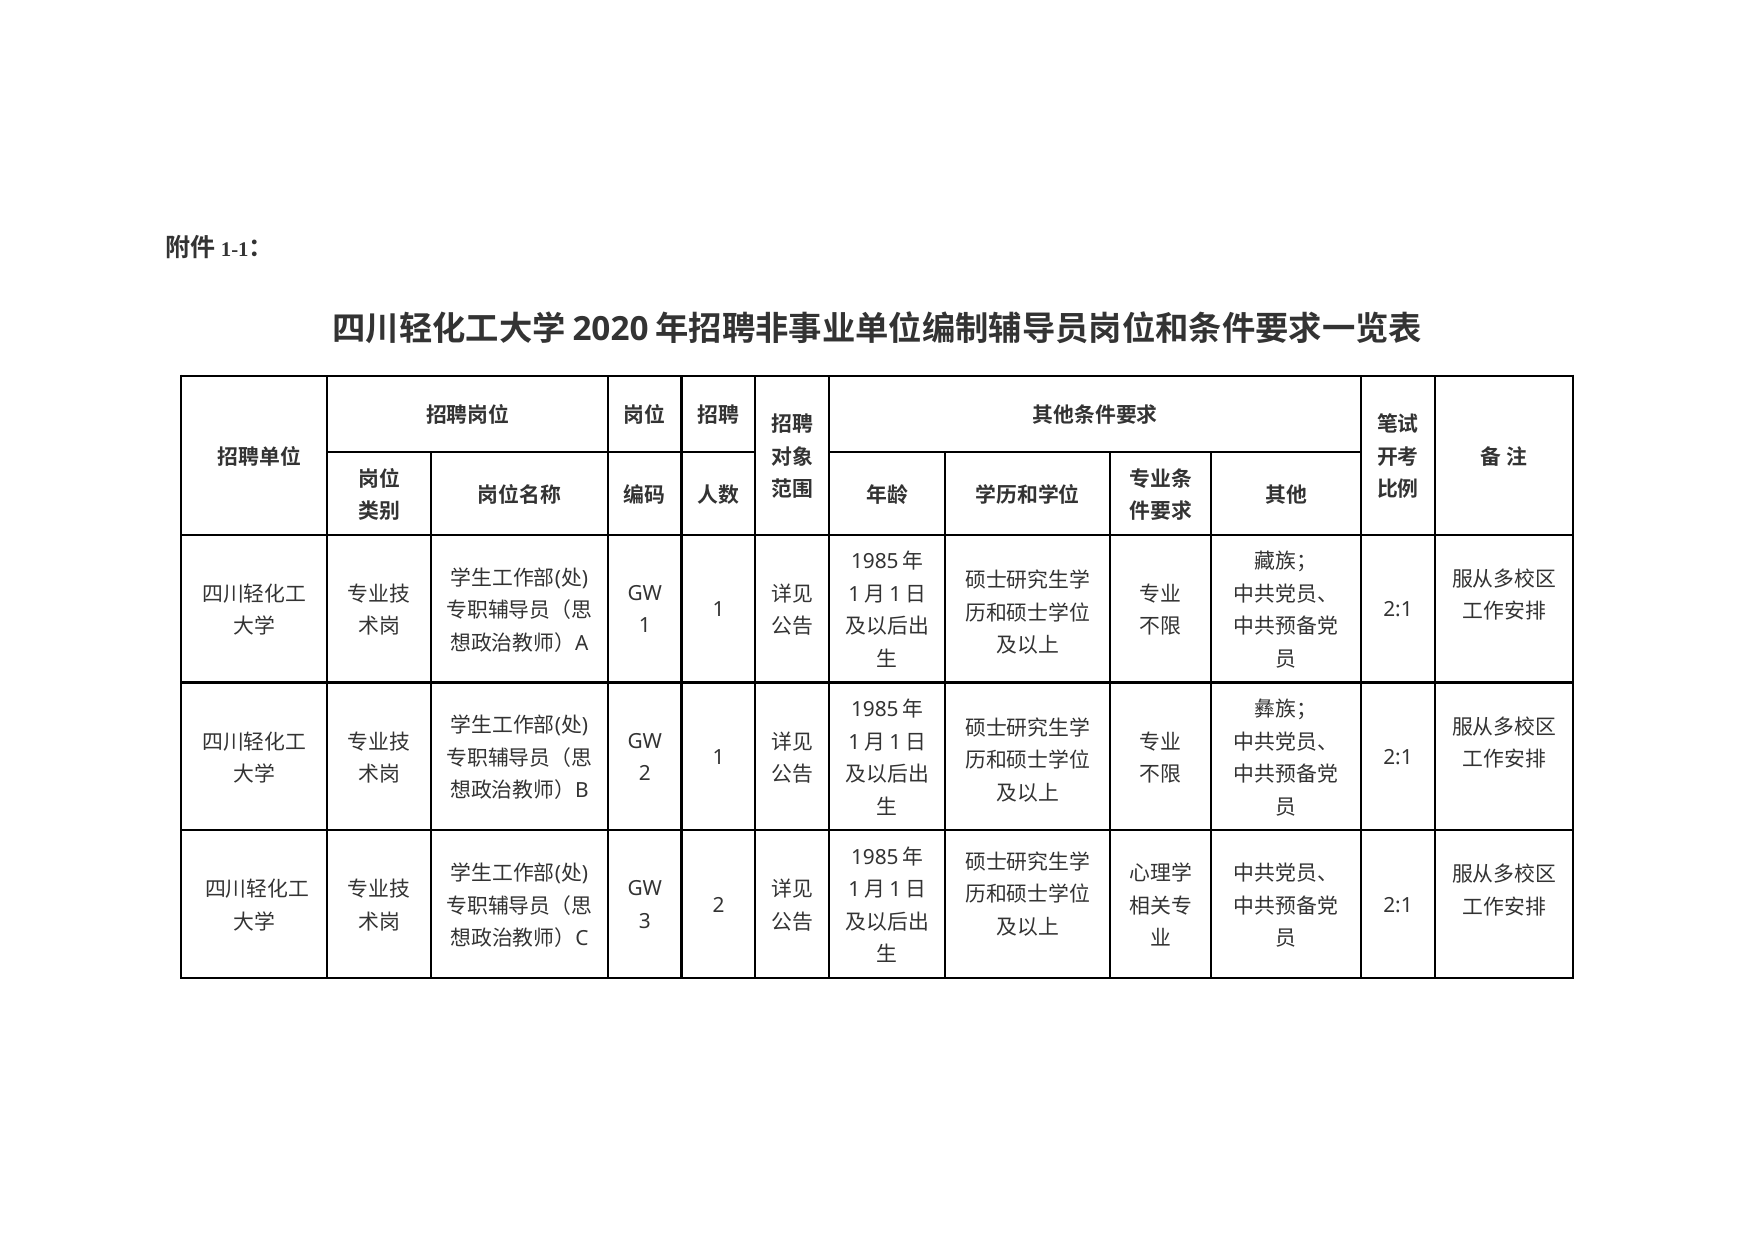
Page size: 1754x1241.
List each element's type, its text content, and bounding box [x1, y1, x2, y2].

table_cell 专业 不限 [1111, 684, 1210, 829]
table_cell 四川轻化工大学 [182, 684, 326, 829]
table_cell 学生工作部(处)专职辅导员（思想政治教师）A [432, 536, 607, 681]
table_cell 2:1 [1362, 831, 1434, 977]
table_cell 详见 公告 [756, 684, 828, 829]
table_header 招聘 [683, 377, 754, 451]
table_header 其他条件要求 [830, 377, 1360, 451]
table_cell 专业 不限 [1111, 536, 1210, 681]
text 四川轻化工大学2020年招聘非事业单位编制辅导员岗位和条件要求一览表 [166, 294, 1588, 359]
table_cell 服从多校区工作安排 [1436, 536, 1572, 681]
table_cell 硕士研究生学历和硕士学位及以上 [946, 684, 1109, 829]
table_header 招聘单位 [182, 377, 326, 534]
table_cell 详见 公告 [756, 831, 828, 977]
table_cell 人数 [683, 453, 754, 534]
table_cell 其他 [1212, 453, 1360, 534]
table_cell 详见 公告 [756, 536, 828, 681]
table_header 备 注 [1436, 377, 1572, 534]
table_cell 1 [683, 536, 754, 681]
table_cell 专业技术岗 [328, 831, 430, 977]
table_cell 2:1 [1362, 684, 1434, 829]
table_cell GW3 [609, 831, 680, 977]
table_cell 专业技术岗 [328, 684, 430, 829]
table_cell 专业技术岗 [328, 536, 430, 681]
table_cell 专业条件要求 [1111, 453, 1210, 534]
table_cell 1985年1月1日及以后出生 [830, 684, 944, 829]
table_cell 2:1 [1362, 536, 1434, 681]
table_cell 服从多校区工作安排 [1436, 831, 1572, 977]
table_cell 学历和学位 [946, 453, 1109, 534]
table_cell GW2 [609, 684, 680, 829]
table_cell 学生工作部(处)专职辅导员（思想政治教师）C [432, 831, 607, 977]
table_cell 年龄 [830, 453, 944, 534]
table_header 岗位 [609, 377, 680, 451]
table_cell GW1 [609, 536, 680, 681]
table_header 招聘对象范围 [756, 377, 828, 534]
table_cell 岗位 类别 [328, 453, 430, 534]
table_cell 岗位名称 [432, 453, 607, 534]
table_cell 彝族； 中共党员、中共预备党员 [1212, 684, 1360, 829]
table_cell 1985年1月1日及以后出生 [830, 831, 944, 977]
table_cell 四川轻化工大学 [182, 536, 326, 681]
table_cell 学生工作部(处)专职辅导员（思想政治教师）B [432, 684, 607, 829]
table_header 笔试开考比例 [1362, 377, 1434, 534]
table_cell 藏族； 中共党员、中共预备党员 [1212, 536, 1360, 681]
table_cell 服从多校区工作安排 [1436, 684, 1572, 829]
table_cell 1 [683, 684, 754, 829]
table_cell 硕士研究生学历和硕士学位及以上 [946, 831, 1109, 977]
text 附件1-1： [166, 213, 1588, 278]
table_cell 心理学相关专业 [1111, 831, 1210, 977]
table_cell 编码 [609, 453, 680, 534]
table_cell 四川轻化工大学 [182, 831, 326, 977]
table_cell 硕士研究生学历和硕士学位及以上 [946, 536, 1109, 681]
table_cell 2 [683, 831, 754, 977]
table_cell 中共党员、中共预备党员 [1212, 831, 1360, 977]
table_header 招聘岗位 [328, 377, 607, 451]
table_cell 1985年1月1日及以后出生 [830, 536, 944, 681]
